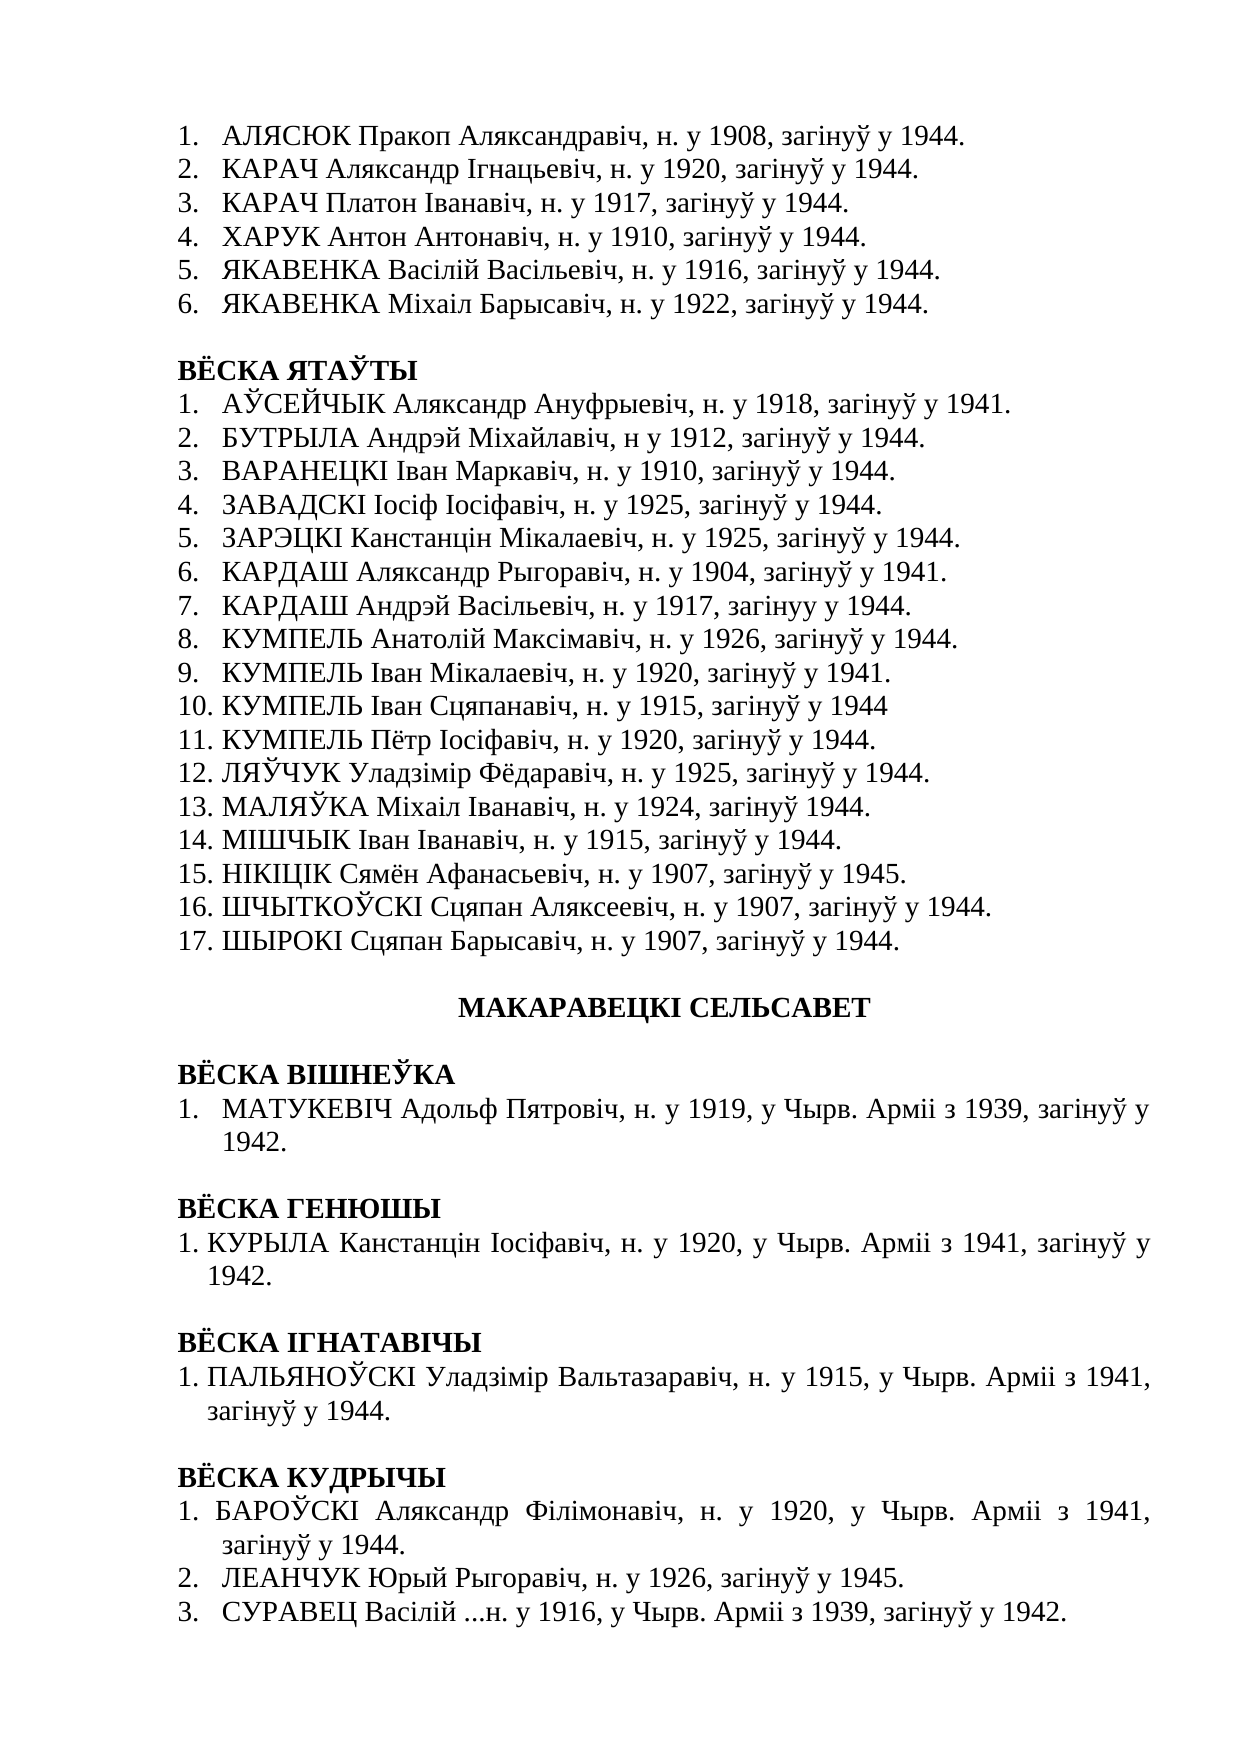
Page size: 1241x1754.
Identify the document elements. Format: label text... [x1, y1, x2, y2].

text ВЁСКА КУДРЫЧЫ [177, 1460, 1152, 1493]
list КУРЫЛА Канстанцін Іосіфавіч, н. у 1920, у Чырв. Арміі з 1941, загінуў у 1942. [177, 1225, 1152, 1292]
list ЛЯЎЧУК Уладзімір Фёдаравіч, н. у 1925, загінуў у 1944. [177, 755, 1152, 789]
list АЎСЕЙЧЫК Аляксандр Ануфрыевіч, н. у 1918, загінуў у 1941. [177, 386, 1152, 420]
text ВЁСКА ЯТАЎТЫ [177, 353, 1152, 386]
list ХАРУК Антон Антонавіч, н. у 1910, загінуў у 1944. [177, 219, 1152, 252]
list СУРАВЕЦ Васілій ...н. у 1916, у Чырв. Арміі з 1939, загінуў у 1942. [177, 1594, 1152, 1627]
list ШЫРОКІ Сцяпан Барысавіч, н. у 1907, загінуў у 1944. [177, 923, 1152, 957]
list МІШЧЫК Іван Іванавіч, н. у 1915, загінуў у 1944. [177, 822, 1152, 856]
list КАРАЧ Аляксандр Ігнацьевіч, н. у 1920, загінуў у 1944. [177, 152, 1152, 185]
list КАРДАШ Аляксандр Рыгоравіч, н. у 1904, загінуў у 1941. [177, 554, 1152, 588]
list ЯКАВЕНКА Васілій Васільевіч, н. у 1916, загінуў у 1944. [177, 252, 1152, 286]
text ВЁСКА ГЕНЮШЫ [177, 1191, 1152, 1225]
list 1. БАРОЎСКІ Аляксандр Філімонавіч, н. у 1920, у Чырв. Арміі з 1941, загінуў у 1944. [177, 1493, 1152, 1560]
list ЗАВАДСКІ Іосіф Іосіфавіч, н. у 1925, загінуў у 1944. [177, 487, 1152, 521]
text ВЁСКА ВІШНЕЎКА [177, 1057, 1152, 1091]
list ПАЛЬЯНОЎСКІ Уладзімір Вальтазаравіч, н. у 1915, у Чырв. Арміі з 1941, загінуў у 1944. [177, 1359, 1152, 1426]
list ШЧЫТКОЎСКІ Сцяпан Аляксеевіч, н. у 1907, загінуў у 1944. [177, 889, 1152, 923]
list ЗАРЭЦКІ Канстанцін Мікалаевіч, н. у 1925, загінуў у 1944. [177, 521, 1152, 554]
list МАЛЯЎКА Міхаіл Іванавіч, н. у 1924, загінуў 1944. [177, 789, 1152, 822]
list ЛЕАНЧУК Юрый Рыгоравіч, н. у 1926, загінуў у 1945. [177, 1560, 1152, 1594]
list КУМПЕЛЬ Анатолій Максімавіч, н. у 1926, загінуў у 1944. [177, 621, 1152, 655]
list КУМПЕЛЬ Пётр Іосіфавіч, н. у 1920, загінуў у 1944. [177, 722, 1152, 755]
list АЛЯСЮК Пракоп Аляксандравіч, н. у 1908, загінуў у 1944. [177, 118, 1152, 152]
text МАКАРАВЕЦКІ СЕЛЬСАВЕТ [177, 990, 1152, 1024]
list МАТУКЕВІЧ Адольф Пятровіч, н. у 1919, у Чырв. Арміі з 1939, загінуў у 1942. [177, 1091, 1152, 1158]
list КУМПЕЛЬ Іван Сцяпанавіч, н. у 1915, загінуў у 1944 [177, 688, 1152, 722]
list КАРАЧ Платон Іванавіч, н. у 1917, загінуў у 1944. [177, 185, 1152, 219]
list КАРДАШ Андрэй Васільевіч, н. у 1917, загінуу у 1944. [177, 588, 1152, 621]
text ВЁСКА ІГНАТАВІЧЫ [177, 1326, 1152, 1359]
list ВАРАНЕЦКІ Іван Маркавіч, н. у 1910, загінуў у 1944. [177, 453, 1152, 487]
list БУТРЫЛА Андрэй Міхайлавіч, н у 1912, загінуў у 1944. [177, 420, 1152, 453]
list КУМПЕЛЬ Іван Мікалаевіч, н. у 1920, загінуў у 1941. [177, 655, 1152, 688]
list НІКІЦІК Сямён Афанасьевіч, н. у 1907, загінуў у 1945. [177, 856, 1152, 889]
list ЯКАВЕНКА Міхаіл Барысавіч, н. у 1922, загінуў у 1944. [177, 286, 1152, 319]
